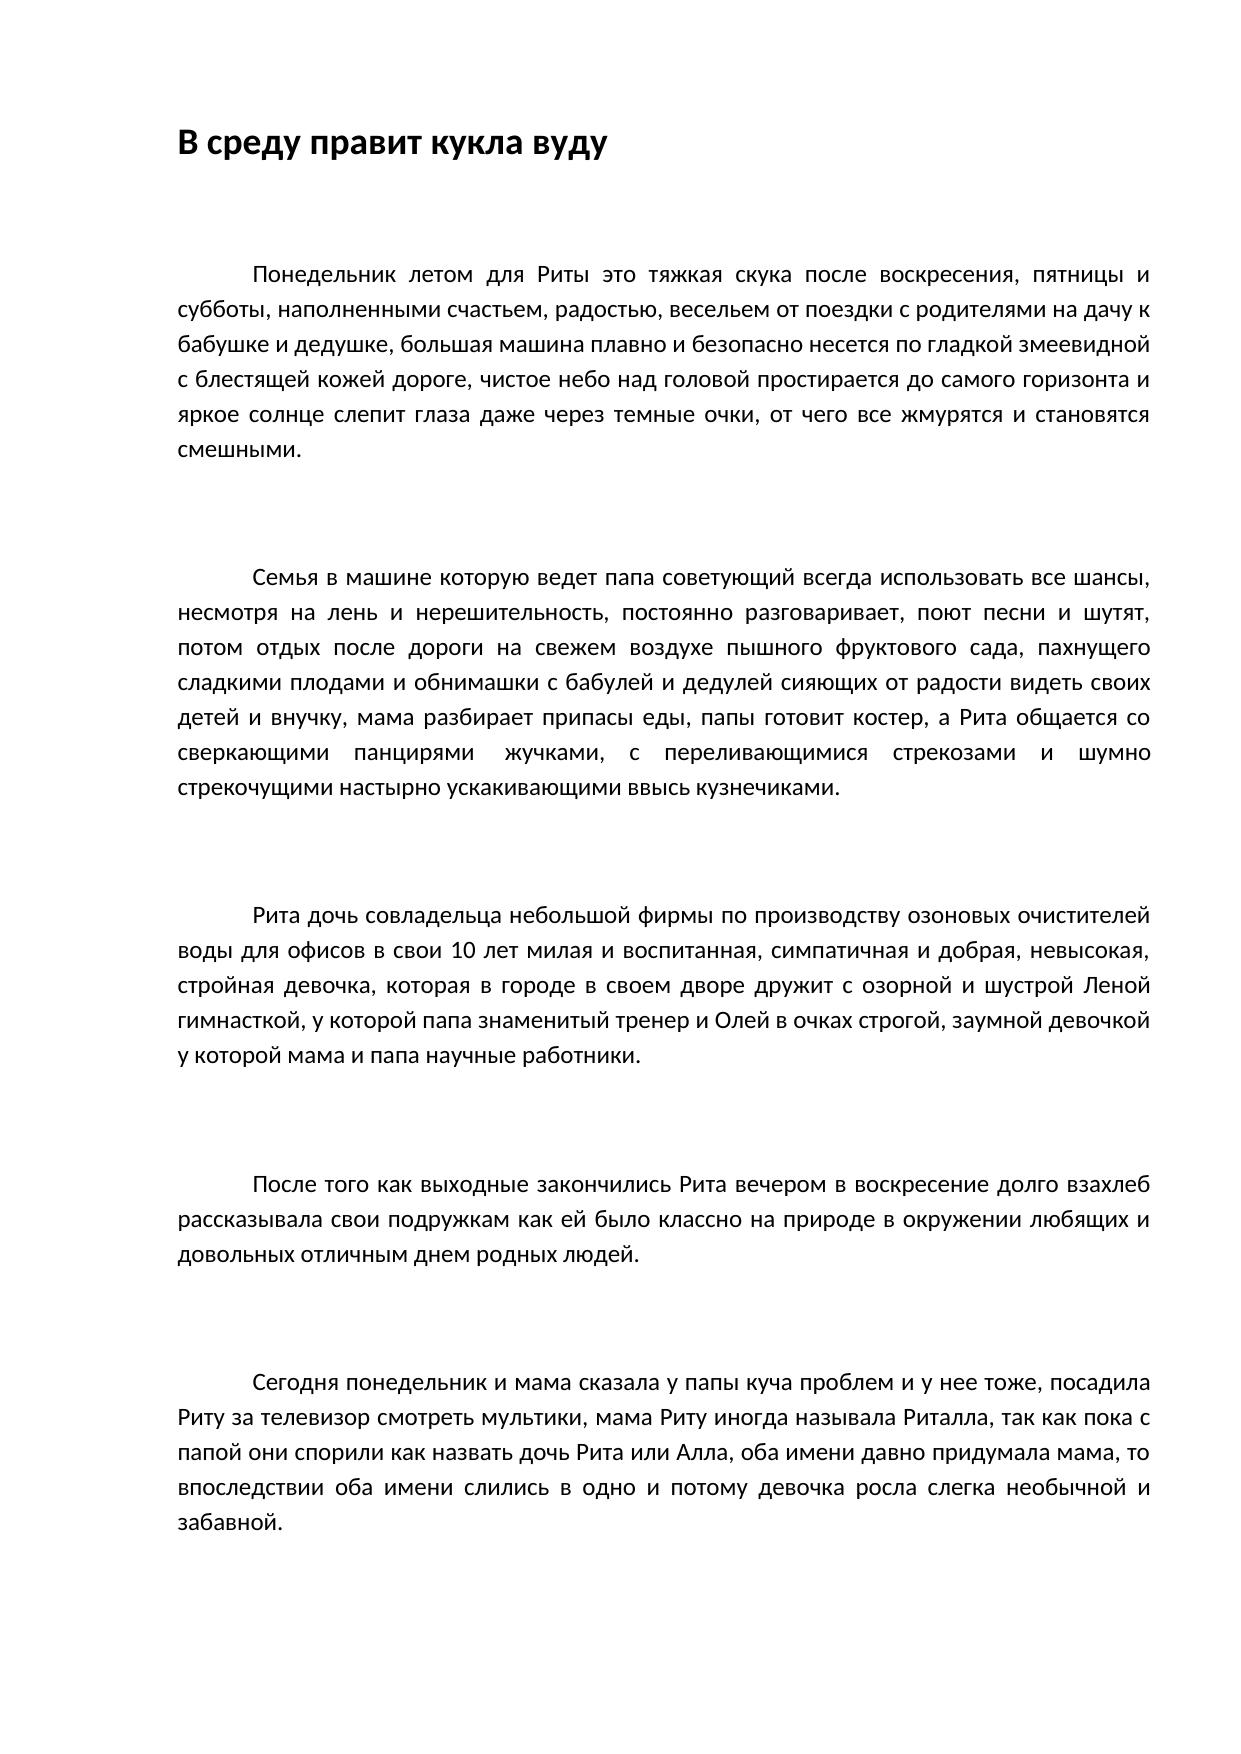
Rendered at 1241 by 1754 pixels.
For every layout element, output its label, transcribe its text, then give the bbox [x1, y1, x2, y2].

text Семья в машине которую ведет папа советующий всегда использовать все шансы, несмотря на лень и нерешительность, постоянно разговаривает, поют песни и шутят, потом отдых после дороги на свежем воздухе пышного фруктового сада, пахнущего сладкими плодами и обнимашки с бабулей и дедулей сияющих от радости видеть своих детей и внучку, мама разбирает припасы еды, папы готовит костер, а Рита общается со сверкающими панцирями жучками, с переливающимися стрекозами и шумно стрекочущими настырно ускакивающими ввысь кузнечиками. [177, 561, 1152, 802]
text Сегодня понедельник и мама сказала у папы куча проблем и у нее тоже, посадила Риту за телевизор смотреть мультики, мама Риту иногда называла Риталла, так как пока с папой они спорили как назвать дочь Рита или Алла, оба имени давно придумала мама, то впоследствии оба имени слились в одно и потому девочка росла слегка необычной и забавной. [177, 1366, 1152, 1537]
text Понедельник летом для Риты это тяжкая скука после воскресения, пятницы и субботы, наполненными счастьем, радостью, весельем от поездки с родителями на дачу к бабушке и дедушке, большая машина плавно и безопасно несется по гладкой змеевидной с блестящей кожей дороге, чистое небо над головой простирается до самого горизонта и яркое солнце слепит глаза даже через темные очки, от чего все жмурятся и становятся смешными. [177, 258, 1152, 463]
subtitle В среду правит кукла вуду [177, 118, 1152, 164]
text После того как выходные закончились Рита вечером в воскресение долго взахлеб рассказывала свои подружкам как ей было классно на природе в окружении любящих и довольных отличным днем родных людей. [177, 1168, 1152, 1268]
text Рита дочь совладельца небольшой фирмы по производству озоновых очистителей воды для офисов в свои 10 лет милая и воспитанная, симпатичная и добрая, невысокая, стройная девочка, которая в городе в своем дворе дружит с озорной и шустрой Леной гимнасткой, у которой папа знаменитый тренер и Олей в очках строгой, заумной девочкой у которой мама и папа научные работники. [177, 899, 1152, 1070]
